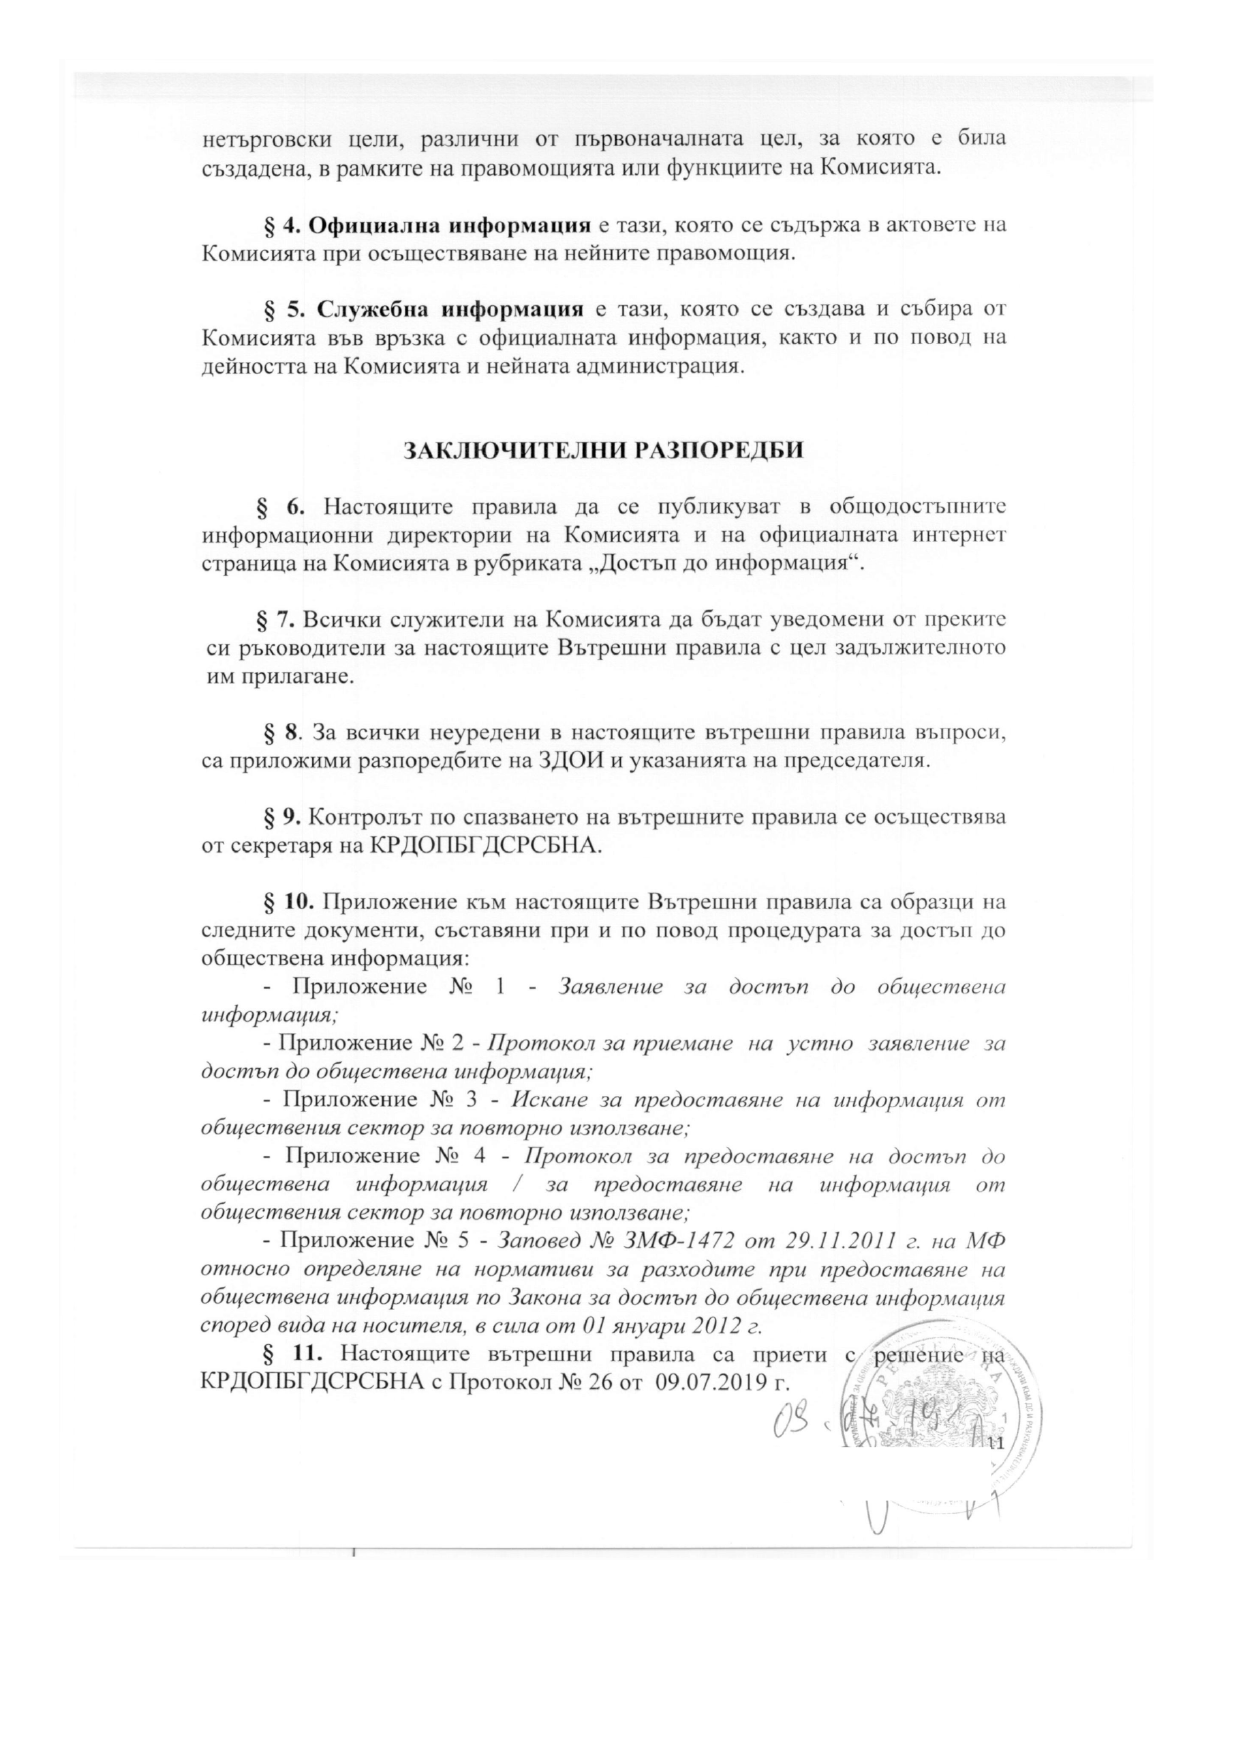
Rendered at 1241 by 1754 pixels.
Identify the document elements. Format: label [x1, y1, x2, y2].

picture [59, 59, 1156, 1561]
